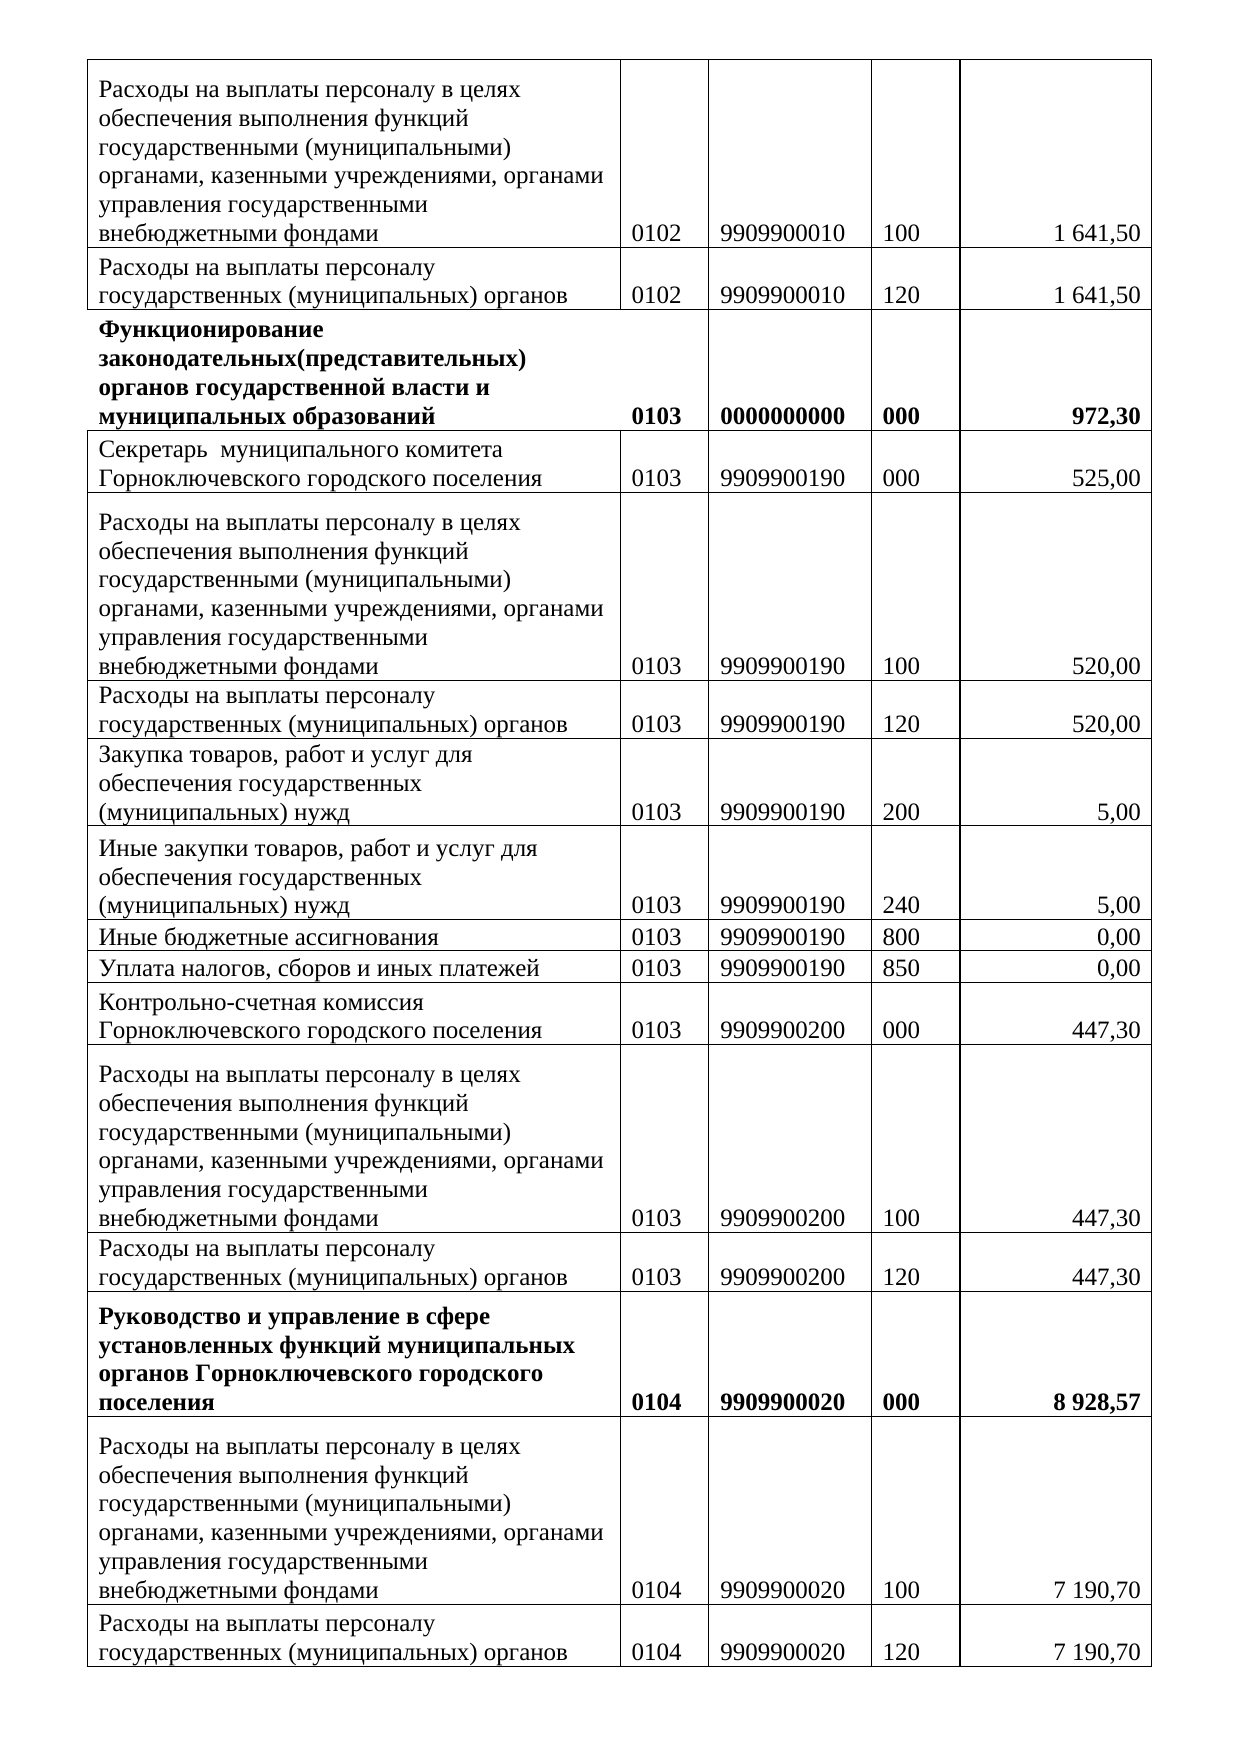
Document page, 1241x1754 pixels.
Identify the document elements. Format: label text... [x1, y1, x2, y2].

table_cell Расходы на выплаты персоналу государственных (муниципальных) органов [88, 1233, 620, 1291]
table_cell 972,30 [961, 310, 1151, 429]
table_cell 525,00 [961, 431, 1151, 492]
table_cell 0104 [621, 1605, 708, 1666]
table_cell 447,30 [961, 983, 1151, 1044]
table_cell 0,00 [961, 951, 1151, 982]
table_cell Расходы на выплаты персоналу в целях обеспечения выполнения функций государственными (муниципальными) органами, казенными учреждениями, органами управления государственными внебюджетными фондами [88, 60, 620, 247]
table_cell 850 [872, 951, 959, 982]
table_cell 000 [872, 310, 959, 429]
table_cell Закупка товаров, работ и услуг для обеспечения государственных (муниципальных) нужд [88, 739, 620, 825]
table_cell 9909900020 [709, 1292, 871, 1416]
table_cell 240 [872, 826, 959, 919]
table_cell Функционирование законодательных(представительных) органов государственной власти и муниципальных образований [87, 310, 620, 429]
table_cell 0,00 [961, 920, 1151, 950]
table_cell 100 [872, 1417, 959, 1603]
table_cell 520,00 [961, 681, 1151, 738]
table_cell Расходы на выплаты персоналу государственных (муниципальных) органов [88, 1605, 620, 1666]
table_cell 9909900200 [709, 983, 871, 1044]
table_cell 000 [872, 983, 959, 1044]
table_cell 9909900190 [709, 920, 871, 950]
table_cell 100 [872, 60, 959, 247]
table_cell Руководство и управление в сфере установленных функций муниципальных органов Горноключевского городского поселения [88, 1292, 620, 1416]
table_cell 0103 [621, 431, 708, 492]
table_cell 447,30 [961, 1045, 1151, 1232]
table_cell 9909900200 [709, 1233, 871, 1291]
table_cell 0104 [621, 1292, 708, 1416]
table_cell 1 641,50 [961, 60, 1151, 247]
table_cell Секретарь муниципального комитета Горноключевского городского поселения [88, 431, 620, 492]
table_cell 000 [872, 1292, 959, 1416]
table_cell Уплата налогов, сборов и иных платежей [88, 951, 620, 982]
table_cell 5,00 [961, 826, 1151, 919]
table_cell 0103 [621, 826, 708, 919]
table_cell Иные закупки товаров, работ и услуг для обеспечения государственных (муниципальных) нужд [88, 826, 620, 919]
table_cell 0103 [621, 983, 708, 1044]
table_cell 9909900190 [709, 493, 871, 679]
table_cell 9909900190 [709, 431, 871, 492]
table_cell Расходы на выплаты персоналу в целях обеспечения выполнения функций государственными (муниципальными) органами, казенными учреждениями, органами управления государственными внебюджетными фондами [88, 1417, 620, 1603]
table_cell 0103 [621, 920, 708, 950]
table_cell 9909900190 [709, 826, 871, 919]
table_cell 9909900010 [709, 60, 871, 247]
table_cell 120 [872, 1605, 959, 1666]
table_cell Контрольно-счетная комиссия Горноключевского городского поселения [88, 983, 620, 1044]
table_cell 447,30 [961, 1233, 1151, 1291]
table_cell 100 [872, 493, 959, 679]
table_cell 1 641,50 [961, 248, 1151, 309]
table_cell 0000000000 [709, 310, 871, 429]
table_cell 120 [872, 248, 959, 309]
table_cell 0103 [621, 681, 708, 738]
table_cell 120 [872, 681, 959, 738]
table_cell 0103 [621, 951, 708, 982]
table_cell Иные бюджетные ассигнования [88, 920, 620, 950]
table_cell 0103 [621, 739, 708, 825]
table_cell 0103 [621, 1233, 708, 1291]
table_cell 0102 [621, 60, 708, 247]
table_cell 7 190,70 [961, 1417, 1151, 1603]
table_cell 200 [872, 739, 959, 825]
table_cell 9909900010 [709, 248, 871, 309]
table_cell Расходы на выплаты персоналу государственных (муниципальных) органов [88, 681, 620, 738]
table_cell 9909900190 [709, 951, 871, 982]
table_cell 9909900020 [709, 1605, 871, 1666]
table_cell 520,00 [961, 493, 1151, 679]
table_cell Расходы на выплаты персоналу в целях обеспечения выполнения функций государственными (муниципальными) органами, казенными учреждениями, органами управления государственными внебюджетными фондами [88, 1045, 620, 1232]
table_cell 0103 [621, 1045, 708, 1232]
table_cell 000 [872, 431, 959, 492]
table_cell 8 928,57 [961, 1292, 1151, 1416]
table_cell 0103 [620, 310, 708, 429]
table_cell 100 [872, 1045, 959, 1232]
table_cell 9909900190 [709, 681, 871, 738]
table_cell 9909900190 [709, 739, 871, 825]
table_cell 0104 [621, 1417, 708, 1603]
table_cell 7 190,70 [961, 1605, 1151, 1666]
table_cell 120 [872, 1233, 959, 1291]
table_cell 0102 [621, 248, 708, 309]
table_cell Расходы на выплаты персоналу в целях обеспечения выполнения функций государственными (муниципальными) органами, казенными учреждениями, органами управления государственными внебюджетными фондами [88, 493, 620, 679]
table_cell 9909900020 [709, 1417, 871, 1603]
table_cell 9909900200 [709, 1045, 871, 1232]
table_cell 0103 [621, 493, 708, 679]
table_cell 800 [872, 920, 959, 950]
table_cell Расходы на выплаты персоналу государственных (муниципальных) органов [88, 248, 620, 309]
table_cell 5,00 [961, 739, 1151, 825]
